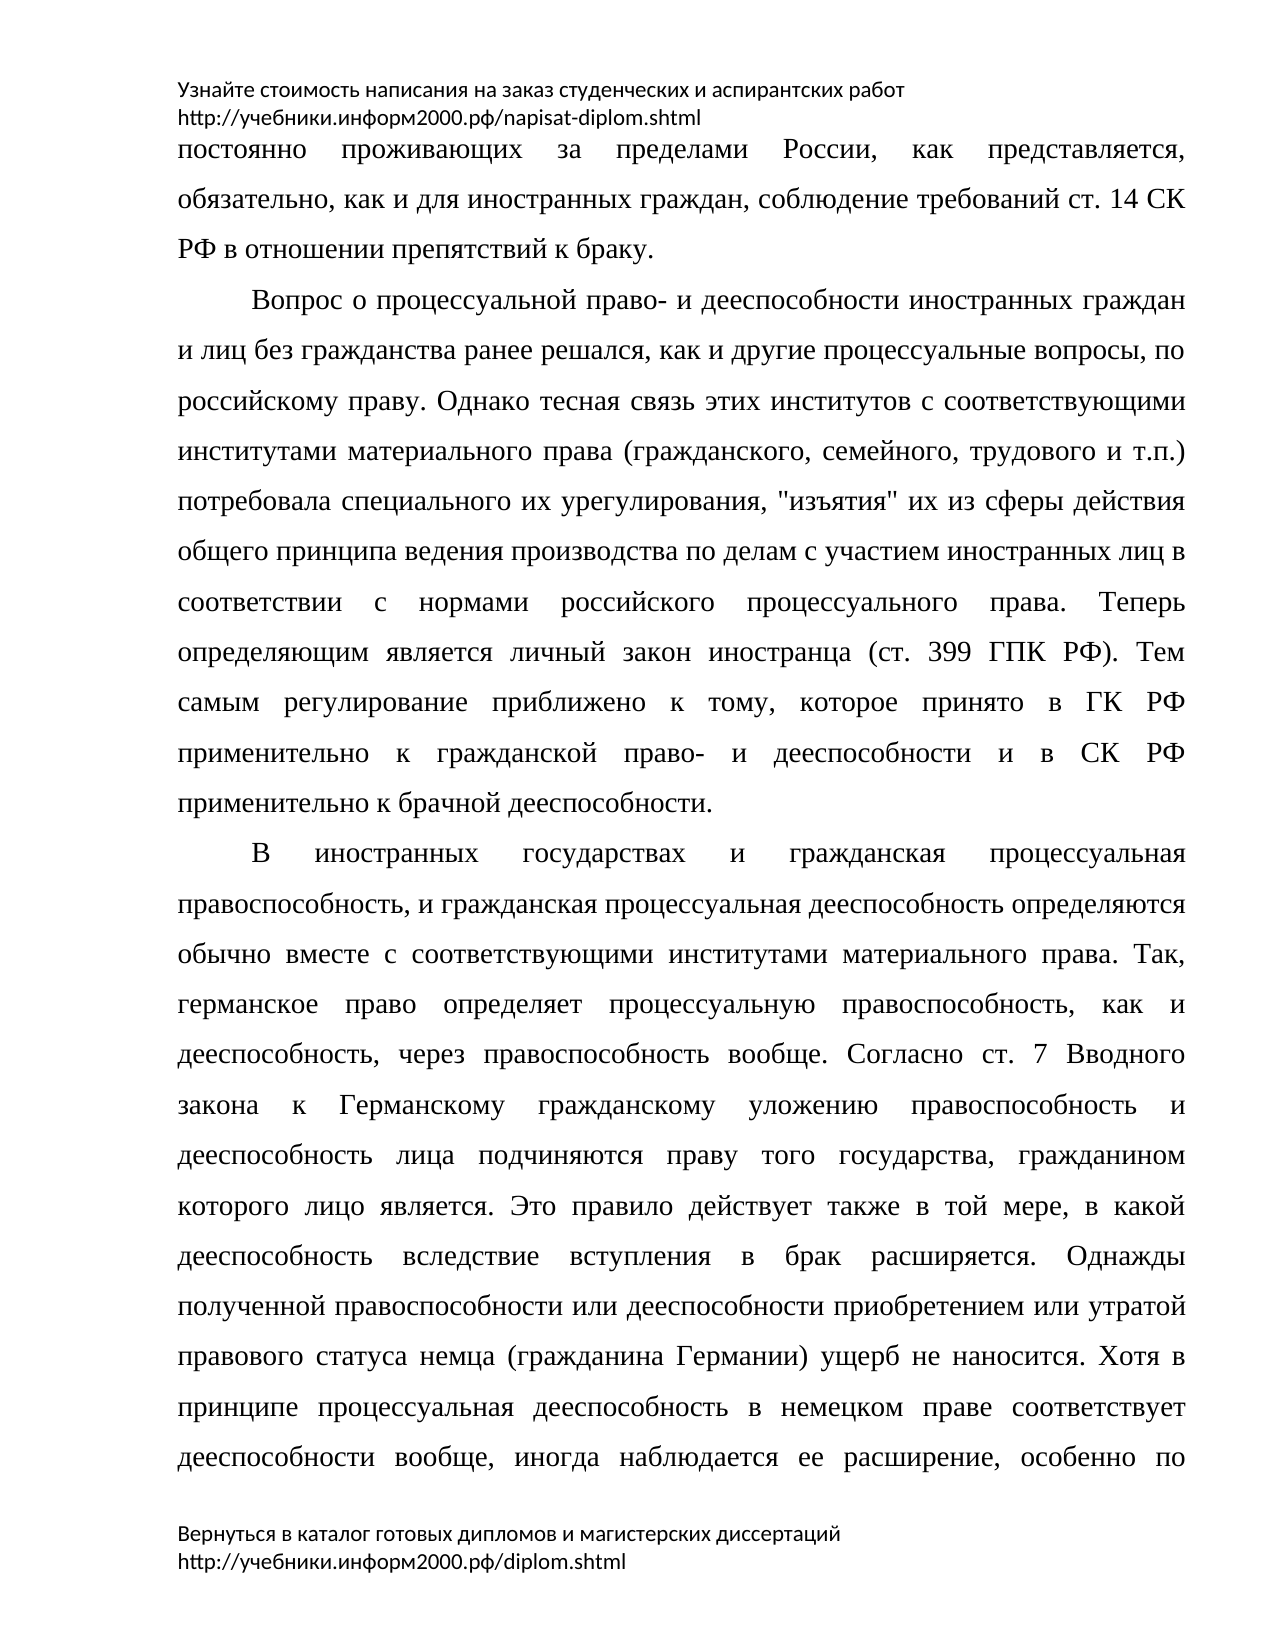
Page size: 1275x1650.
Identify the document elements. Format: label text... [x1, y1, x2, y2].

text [177, 835, 1186, 1473]
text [177, 131, 1186, 265]
text Вопрос о процессуальной право- и дееспособности иностранных граждан и лиц без гражданства ранее решался, как и другие процессуальные вопросы, по российскому праву. Однако тесная связь этих институтов с соответствующими институтами материального права (гражданского, семейного, трудового и т.п.) потребовала специального их урегулирования, "изъятия" их из сферы действия общего принципа ведения производства по делам с участием иностранных лиц в соответствии с нормами российского процессуального права. Теперь определяющим является личный закон иностранца (ст. 399 ГПК РФ). Тем самым регулирование приближено к тому, которое принято в ГК РФ применительно к гражданской право- и дееспособности и в СК РФ применительно к брачной дееспособности. [177, 282, 1186, 819]
